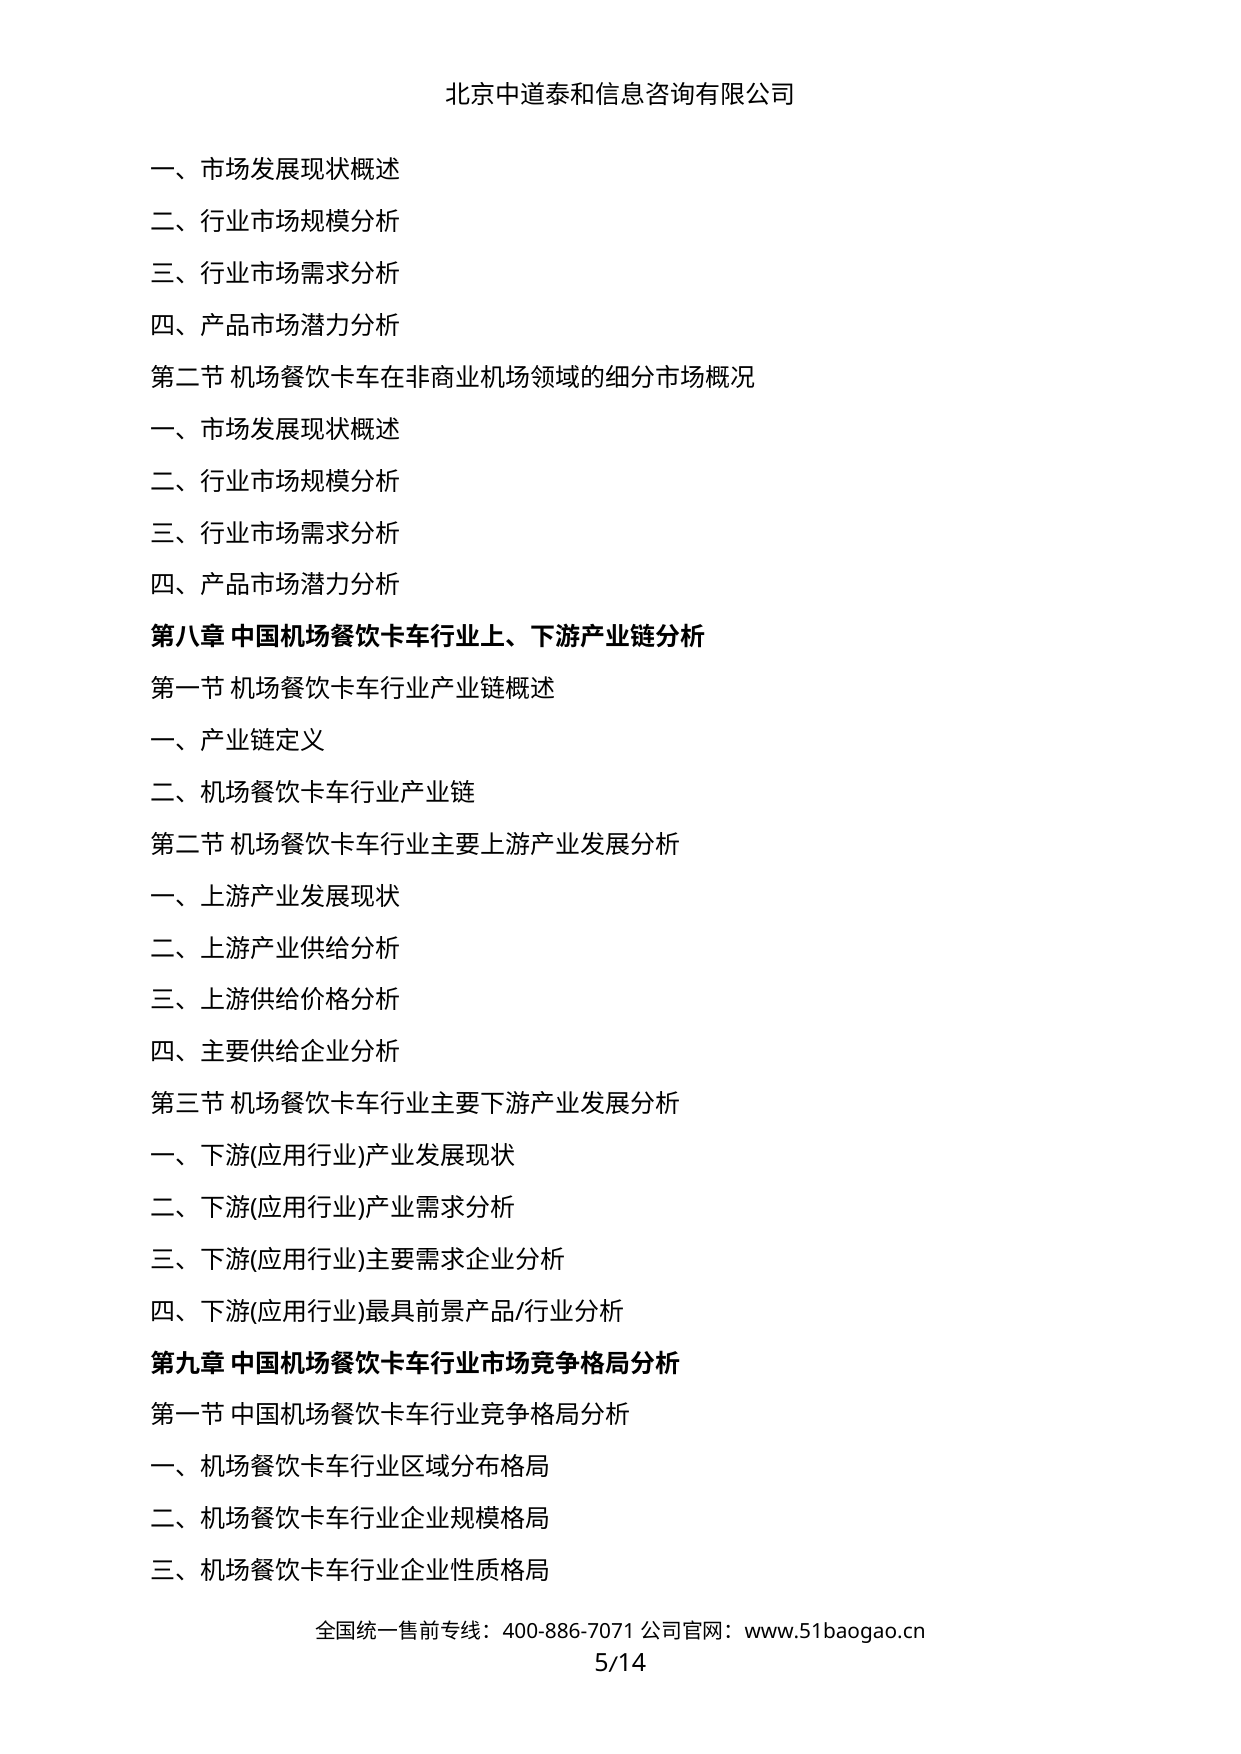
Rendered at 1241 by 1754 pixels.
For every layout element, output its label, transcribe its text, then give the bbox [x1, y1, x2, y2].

text 三、下游(应用行业)主要需求企业分析 [150, 1239, 1090, 1276]
text 一、机场餐饮卡车行业区域分布格局 [150, 1447, 1090, 1483]
text 第一节 机场餐饮卡车行业产业链概述 [150, 669, 1090, 705]
text 三、行业市场需求分析 [150, 254, 1090, 290]
text 第二节 机场餐饮卡车在非商业机场领域的细分市场概况 [150, 357, 1090, 394]
text 第九章 中国机场餐饮卡车行业市场竞争格局分析 [150, 1343, 1090, 1379]
text 三、上游供给价格分析 [150, 980, 1090, 1016]
text 第八章 中国机场餐饮卡车行业上、下游产业链分析 [150, 617, 1090, 653]
text 第二节 机场餐饮卡车行业主要上游产业发展分析 [150, 824, 1090, 861]
text 一、市场发展现状概述 [150, 409, 1090, 446]
text 四、产品市场潜力分析 [150, 306, 1090, 342]
text 三、行业市场需求分析 [150, 513, 1090, 549]
text 第一节 中国机场餐饮卡车行业竞争格局分析 [150, 1395, 1090, 1431]
text 二、行业市场规模分析 [150, 461, 1090, 497]
text 二、行业市场规模分析 [150, 202, 1090, 238]
text 二、下游(应用行业)产业需求分析 [150, 1187, 1090, 1224]
text 一、下游(应用行业)产业发展现状 [150, 1136, 1090, 1172]
text 二、机场餐饮卡车行业企业规模格局 [150, 1499, 1090, 1535]
text 一、市场发展现状概述 [150, 150, 1090, 186]
text 四、产品市场潜力分析 [150, 565, 1090, 601]
text 四、下游(应用行业)最具前景产品/行业分析 [150, 1291, 1090, 1327]
text 二、上游产业供给分析 [150, 928, 1090, 964]
text 三、机场餐饮卡车行业企业性质格局 [150, 1551, 1090, 1587]
text 第三节 机场餐饮卡车行业主要下游产业发展分析 [150, 1084, 1090, 1120]
text 一、产业链定义 [150, 721, 1090, 757]
text 一、上游产业发展现状 [150, 876, 1090, 912]
text 四、主要供给企业分析 [150, 1032, 1090, 1068]
text 二、机场餐饮卡车行业产业链 [150, 772, 1090, 809]
